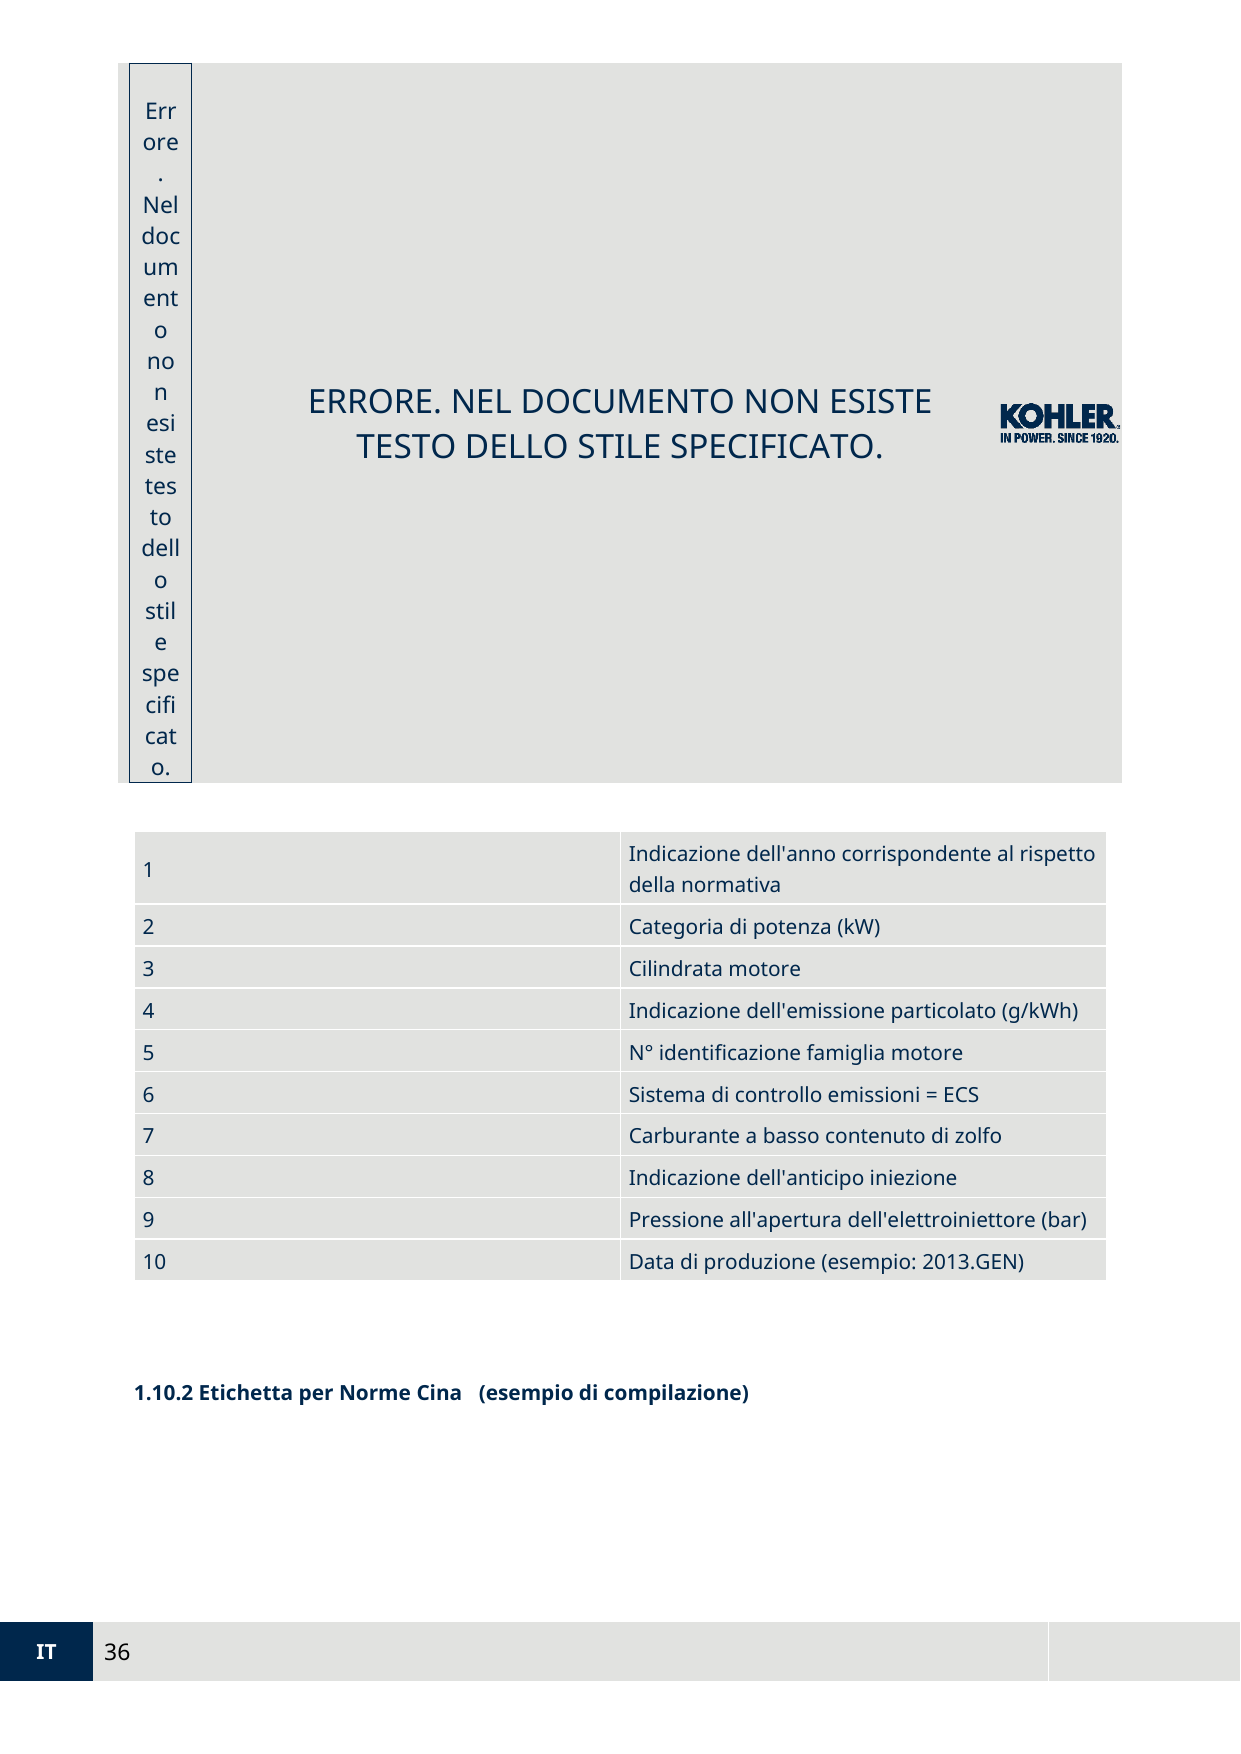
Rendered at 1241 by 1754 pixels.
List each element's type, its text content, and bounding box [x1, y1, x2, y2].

picture [1000, 403, 1121, 443]
table_header 1.10.1 Etichetta per Norme EPA (esempio di compilazione) 1.10.2 Etichetta per Norme Cina (esempio di compilazione) 1.10.3 Etichetta per Norme Corea (esempio di compilazione) [118, 815, 1122, 1487]
